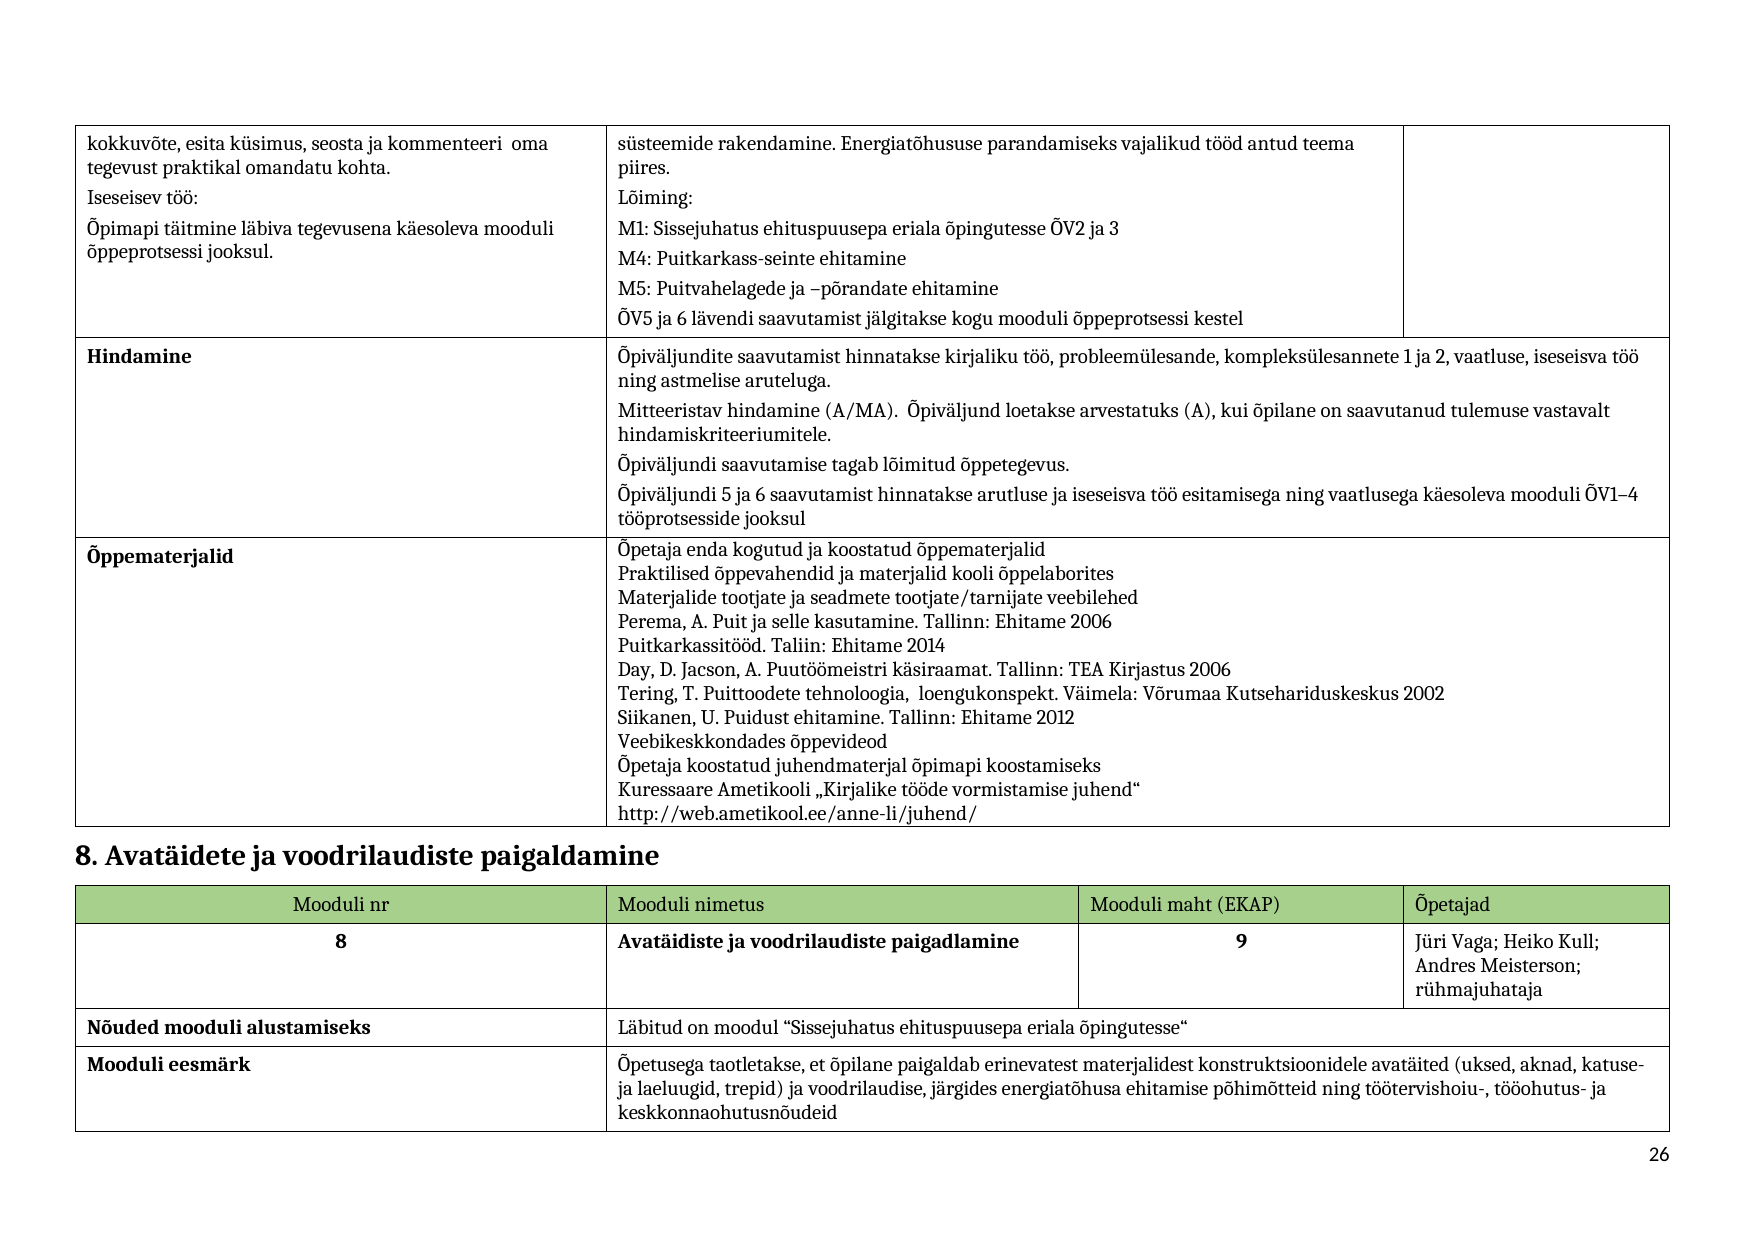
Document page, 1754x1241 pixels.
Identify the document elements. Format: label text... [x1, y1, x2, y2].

table_cell Mooduli eesmärk [76, 1047, 606, 1131]
table_header Mooduli maht (EKAP) [1079, 886, 1403, 923]
table_cell Nõuded mooduli alustamiseks [76, 1009, 606, 1046]
table_header Õpetajad [1404, 886, 1669, 923]
table_cell Jüri Vaga; Heiko Kull; Andres Meisterson; rühmajuhataja [1404, 924, 1669, 1008]
table_cell 9 [1079, 924, 1403, 1008]
table_cell Õpetusega taotletakse, et õpilane paigaldab erinevatest materjalidest konstruktsioonidele avatäited (uksed, aknad, katuse- ja laeluugid, trepid) ja voodrilaudise, järgides energiatõhusa ehitamise põhimõtteid ning töötervishoiu-, tööohutus- ja keskkonnaohutusnõudeid [607, 1047, 1669, 1131]
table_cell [1404, 126, 1669, 337]
table_cell Hindamine [76, 338, 606, 537]
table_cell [607, 126, 1403, 337]
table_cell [76, 126, 606, 337]
table_cell Avatäidiste ja voodrilaudiste paigadlamine [607, 924, 1078, 1008]
table_header Mooduli nr [76, 886, 606, 923]
table_cell 8 [76, 924, 606, 1008]
table_cell Õpetaja enda kogutud ja koostatud õppematerjalid Praktilised õppevahendid ja materjalid kooli õppelaborites Materjalide tootjate ja seadmete tootjate/tarnijate veebilehed Perema, A. Puit ja selle kasutamine. Tallinn: Ehitame 2006 Puitkarkassitööd. Taliin: Ehitame 2014 Day, D. Jacson, A. Puutöömeistri käsiraamat. Tallinn: TEA Kirjastus 2006 Tering, T. Puittoodete tehnoloogia, loengukonspekt. Väimela: Võrumaa Kutsehariduskeskus 2002 Siikanen, U. Puidust ehitamine. Tallinn: Ehitame 2012 Veebikeskkondades õppevideod Õpetaja koostatud juhendmaterjal õpimapi koostamiseks Kuressaare Ametikooli „Kirjalike tööde vormistamise juhend“ http://web.ametikool.ee/anne-li/juhend/ [607, 538, 1669, 826]
table_cell Õpiväljundite saavutamist hinnatakse kirjaliku töö, probleemülesande, kompleksülesannete 1 ja 2, vaatluse, iseseisva töö ning astmelise aruteluga. Mitteeristav hindamine (A/MA). Õpiväljund loetakse arvestatuks (A), kui õpilane on saavutanud tulemuse vastavalt hindamiskriteeriumitele. Õpiväljundi saavutamise tagab lõimitud õppetegevus. Õpiväljundi 5 ja 6 saavutamist hinnatakse arutluse ja iseseisva töö esitamisega ning vaatlusega käesoleva mooduli ÕV1–4 tööprotsesside jooksul [607, 338, 1669, 537]
table_header Mooduli nimetus [607, 886, 1078, 923]
subtitle Avatäidete ja voodrilaudiste paigaldamine [75, 839, 1679, 873]
table_cell Läbitud on moodul “Sissejuhatus ehituspuusepa eriala õpingutesse“ [607, 1009, 1669, 1046]
table_cell Õppematerjalid [76, 538, 606, 826]
